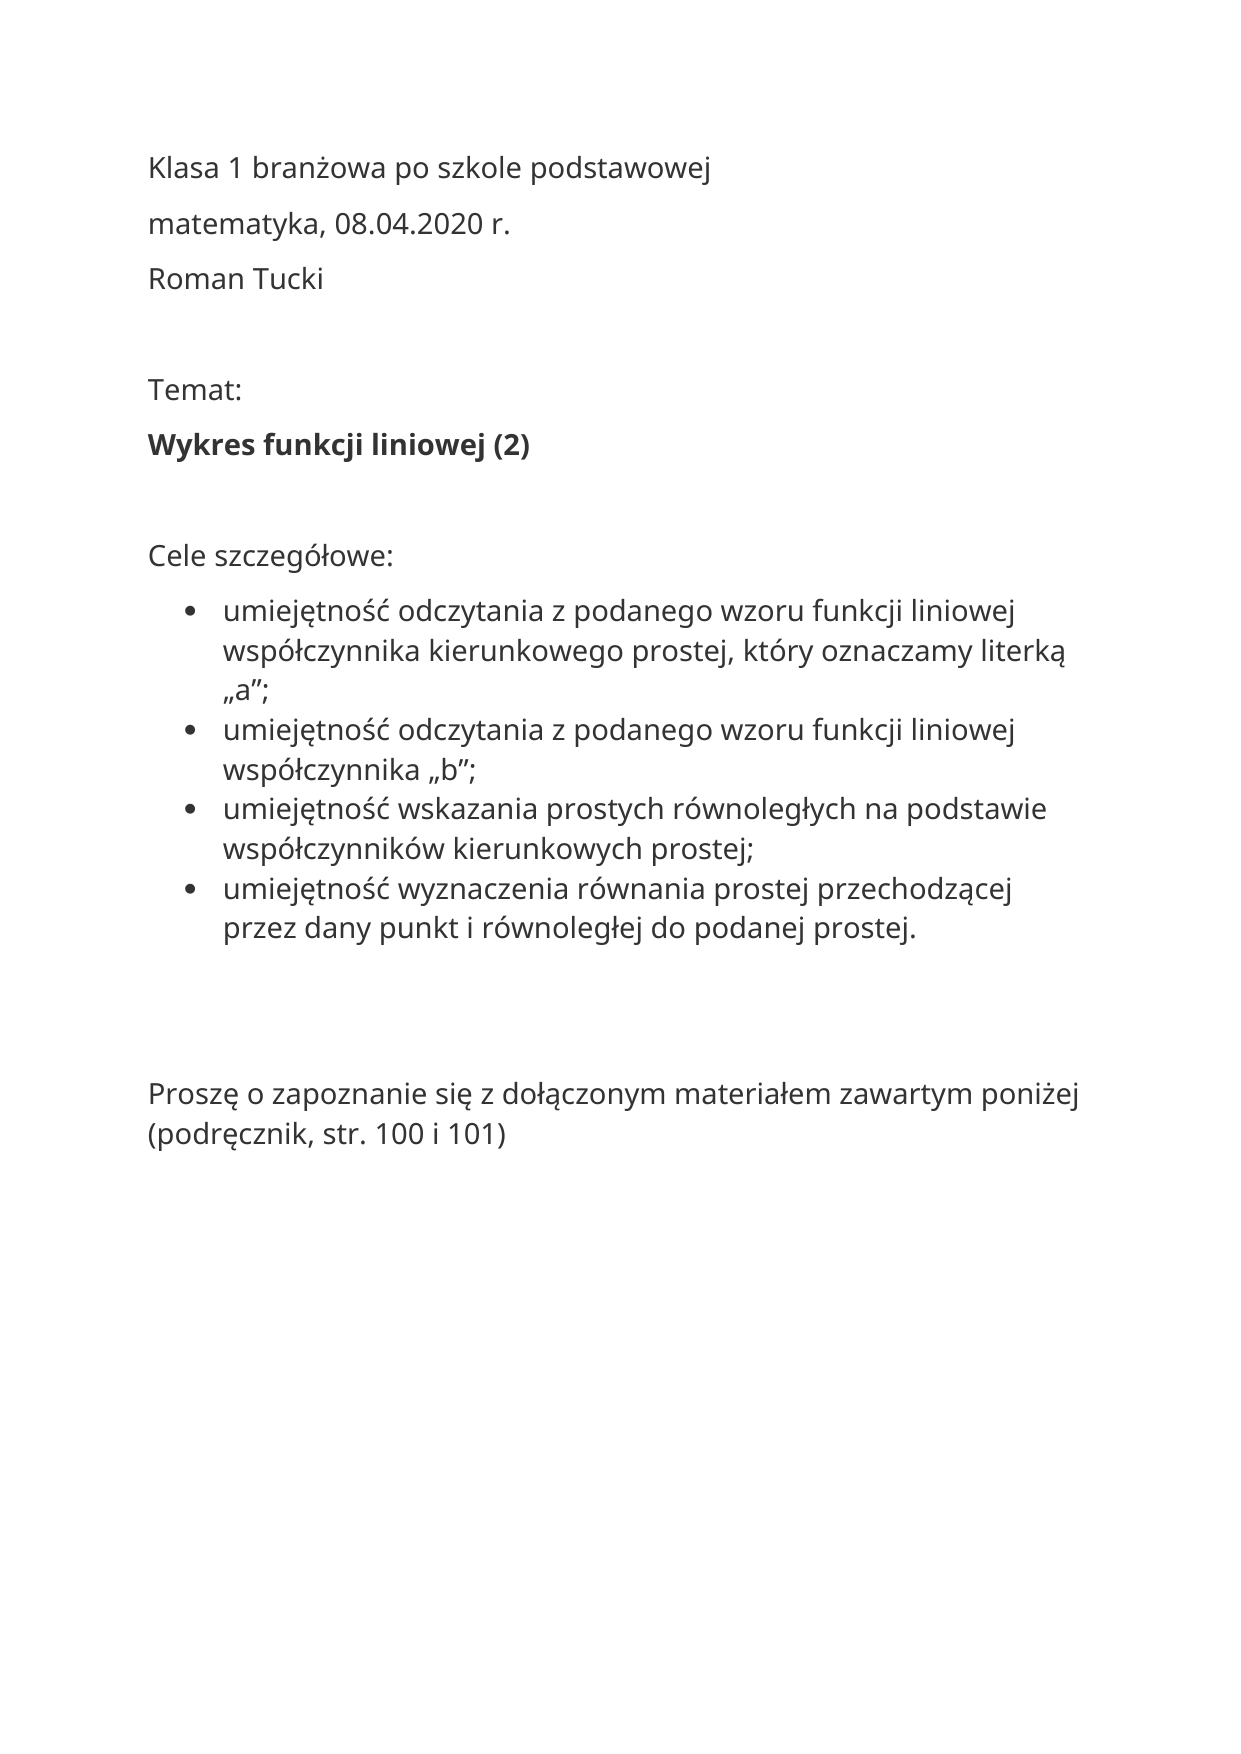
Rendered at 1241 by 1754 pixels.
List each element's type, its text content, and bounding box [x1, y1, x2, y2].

list umiejętność odczytania z podanego wzoru funkcji liniowej współczynnika kierunkowego prostej, który oznaczamy literką „a”; [185, 590, 1093, 709]
text Wykres funkcji liniowej (2) [148, 424, 1093, 464]
text Proszę o zapoznanie się z dołączonym materiałem zawartym poniżej (podręcznik, str. 100 i 101) [148, 1073, 1093, 1153]
text Klasa 1 branżowa po szkole podstawowej [148, 148, 1093, 187]
list umiejętność wskazania prostych równoległych na podstawie współczynników kierunkowych prostej; [185, 788, 1093, 868]
text Cele szczegółowe: [148, 535, 1093, 574]
list umiejętność odczytania z podanego wzoru funkcji liniowej współczynnika „b”; [185, 709, 1093, 788]
text Temat: [148, 369, 1093, 408]
text matematyka, 08.04.2020 r. [148, 203, 1093, 243]
list umiejętność wyznaczenia równania prostej przechodzącej przez dany punkt i równoległej do podanej prostej. [185, 868, 1093, 947]
text Roman Tucki [148, 258, 1093, 298]
